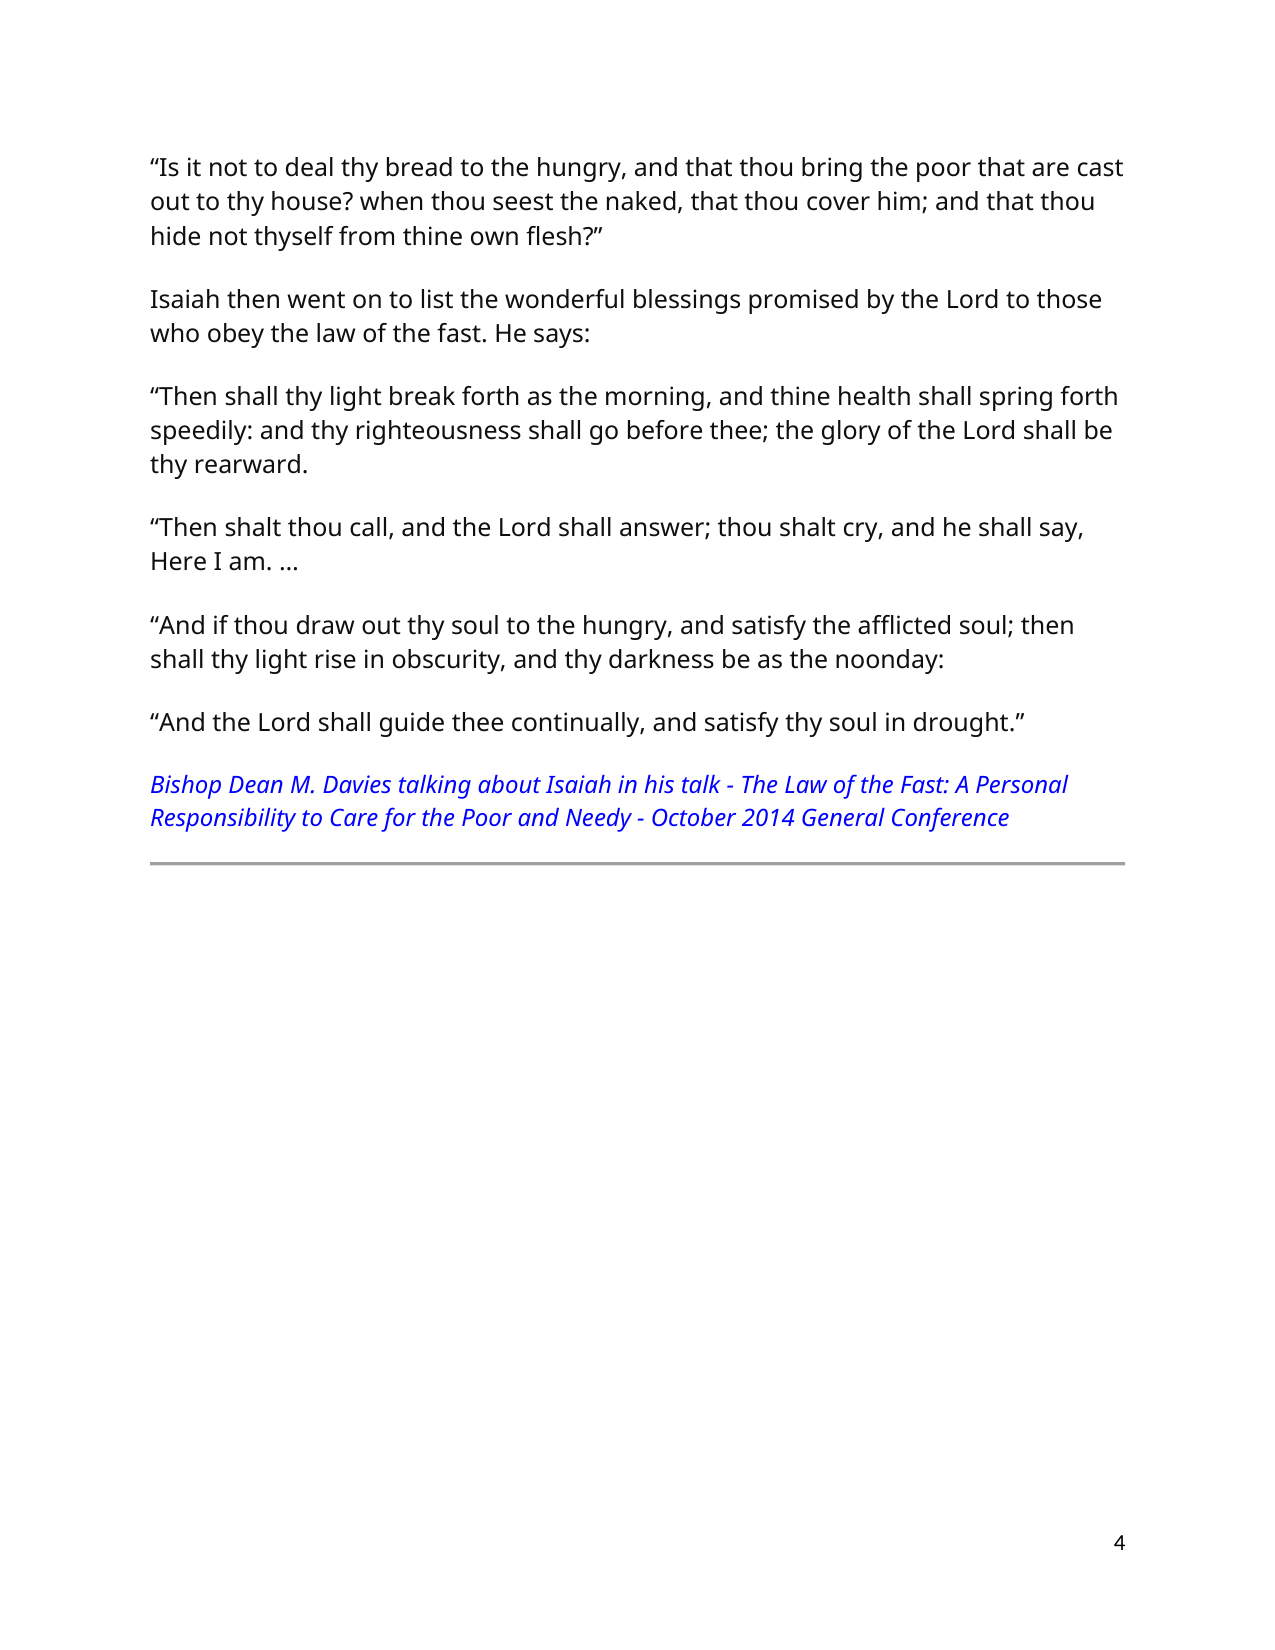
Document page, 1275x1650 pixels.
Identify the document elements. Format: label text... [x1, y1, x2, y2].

text “Then shalt thou call, and the Lord shall answer; thou shalt cry, and he shall say, Here I am. … [299, 510, 1125, 578]
text Isaiah then went on to list the wonderful blessings promised by the Lord to those who obey the law of the fast. He says: [591, 281, 1125, 349]
text “And if thou draw out thy soul to the hungry, and satisfy the afflicted soul; then shall thy light rise in obscurity, and thy darkness be as the noonday: [945, 607, 1125, 675]
text “Then shall thy light break forth as the morning, and thine health shall spring forth speedily: and thy righteousness shall go before thee; the glory of the Lord shall be thy rearward. [309, 379, 1125, 481]
text “And the Lord shall guide thee continually, and satisfy thy soul in drought.” [150, 704, 1125, 739]
text “Is it not to deal thy bread to the hungry, and that thou bring the poor that are cast out to thy house? when thou seest the naked, that thou cover him; and that thou hide not thyself from thine own flesh?” [603, 150, 1125, 252]
